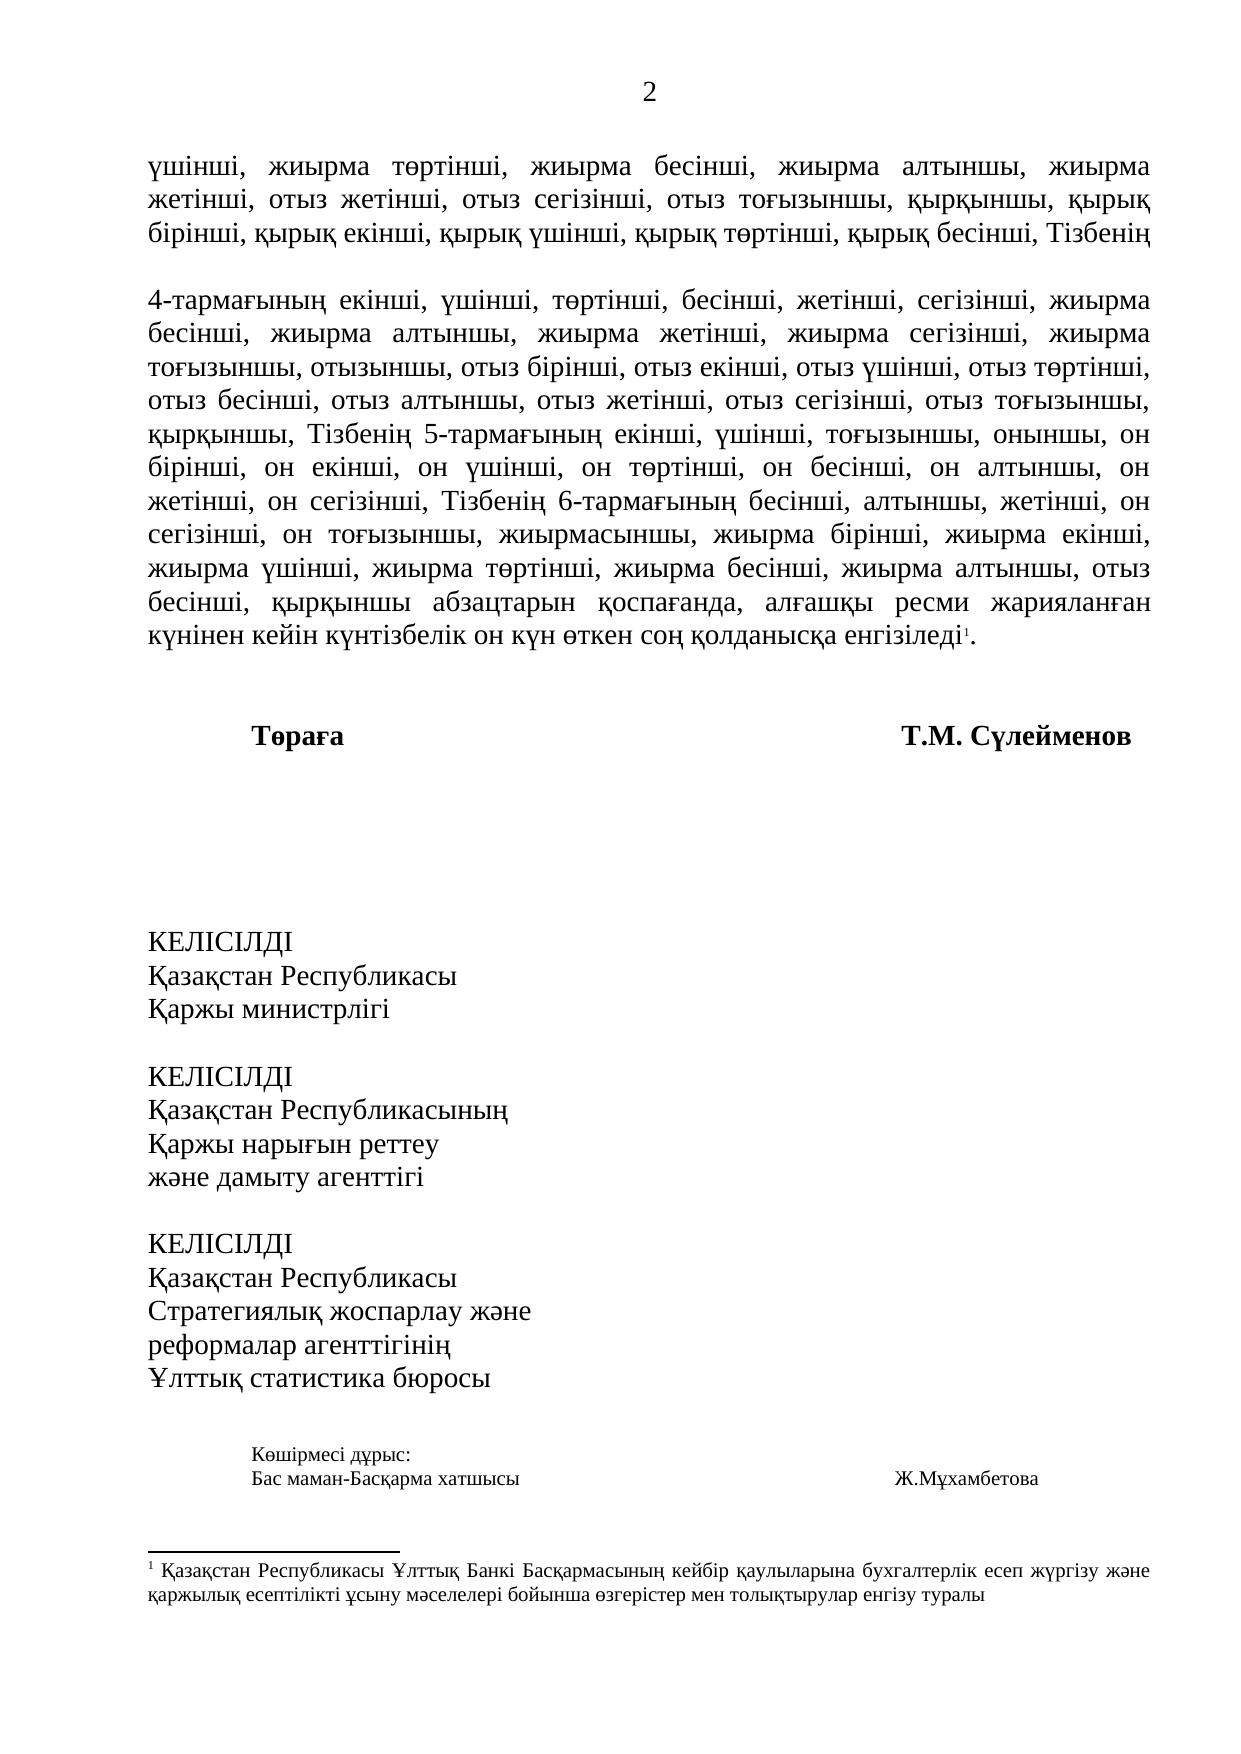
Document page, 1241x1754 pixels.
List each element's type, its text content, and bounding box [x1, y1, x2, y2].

text Ұлттық статистика бюросы [148, 1361, 1152, 1394]
table_header Төраға [218, 718, 655, 751]
text реформалар агенттігінің [148, 1327, 1152, 1361]
text Қазақстан Республикасы [148, 1260, 1152, 1293]
text КЕЛІСІЛДІ [148, 1059, 1152, 1092]
text және дамыту агенттігі [148, 1159, 1152, 1193]
text КЕЛІСІЛДІ [148, 924, 1152, 958]
text Көшiрмесi дұрыс: [251, 1442, 1152, 1466]
text КЕЛІСІЛДІ [148, 1226, 1152, 1260]
text Қазақстан Республикасының [148, 1092, 1152, 1126]
text Қаржы нарығын реттеу [148, 1126, 1152, 1159]
text Бас маман-Басқарма хатшысы Ж.Мұхамбетова [251, 1466, 1152, 1490]
table_header Т.М. Сүлейменов [655, 718, 1152, 751]
text Қаржы министрлігі [148, 992, 1152, 1025]
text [148, 148, 1152, 651]
text Қазақстан Республикасы [148, 958, 1152, 992]
text Стратегиялық жоспарлау жəне [148, 1293, 1152, 1327]
